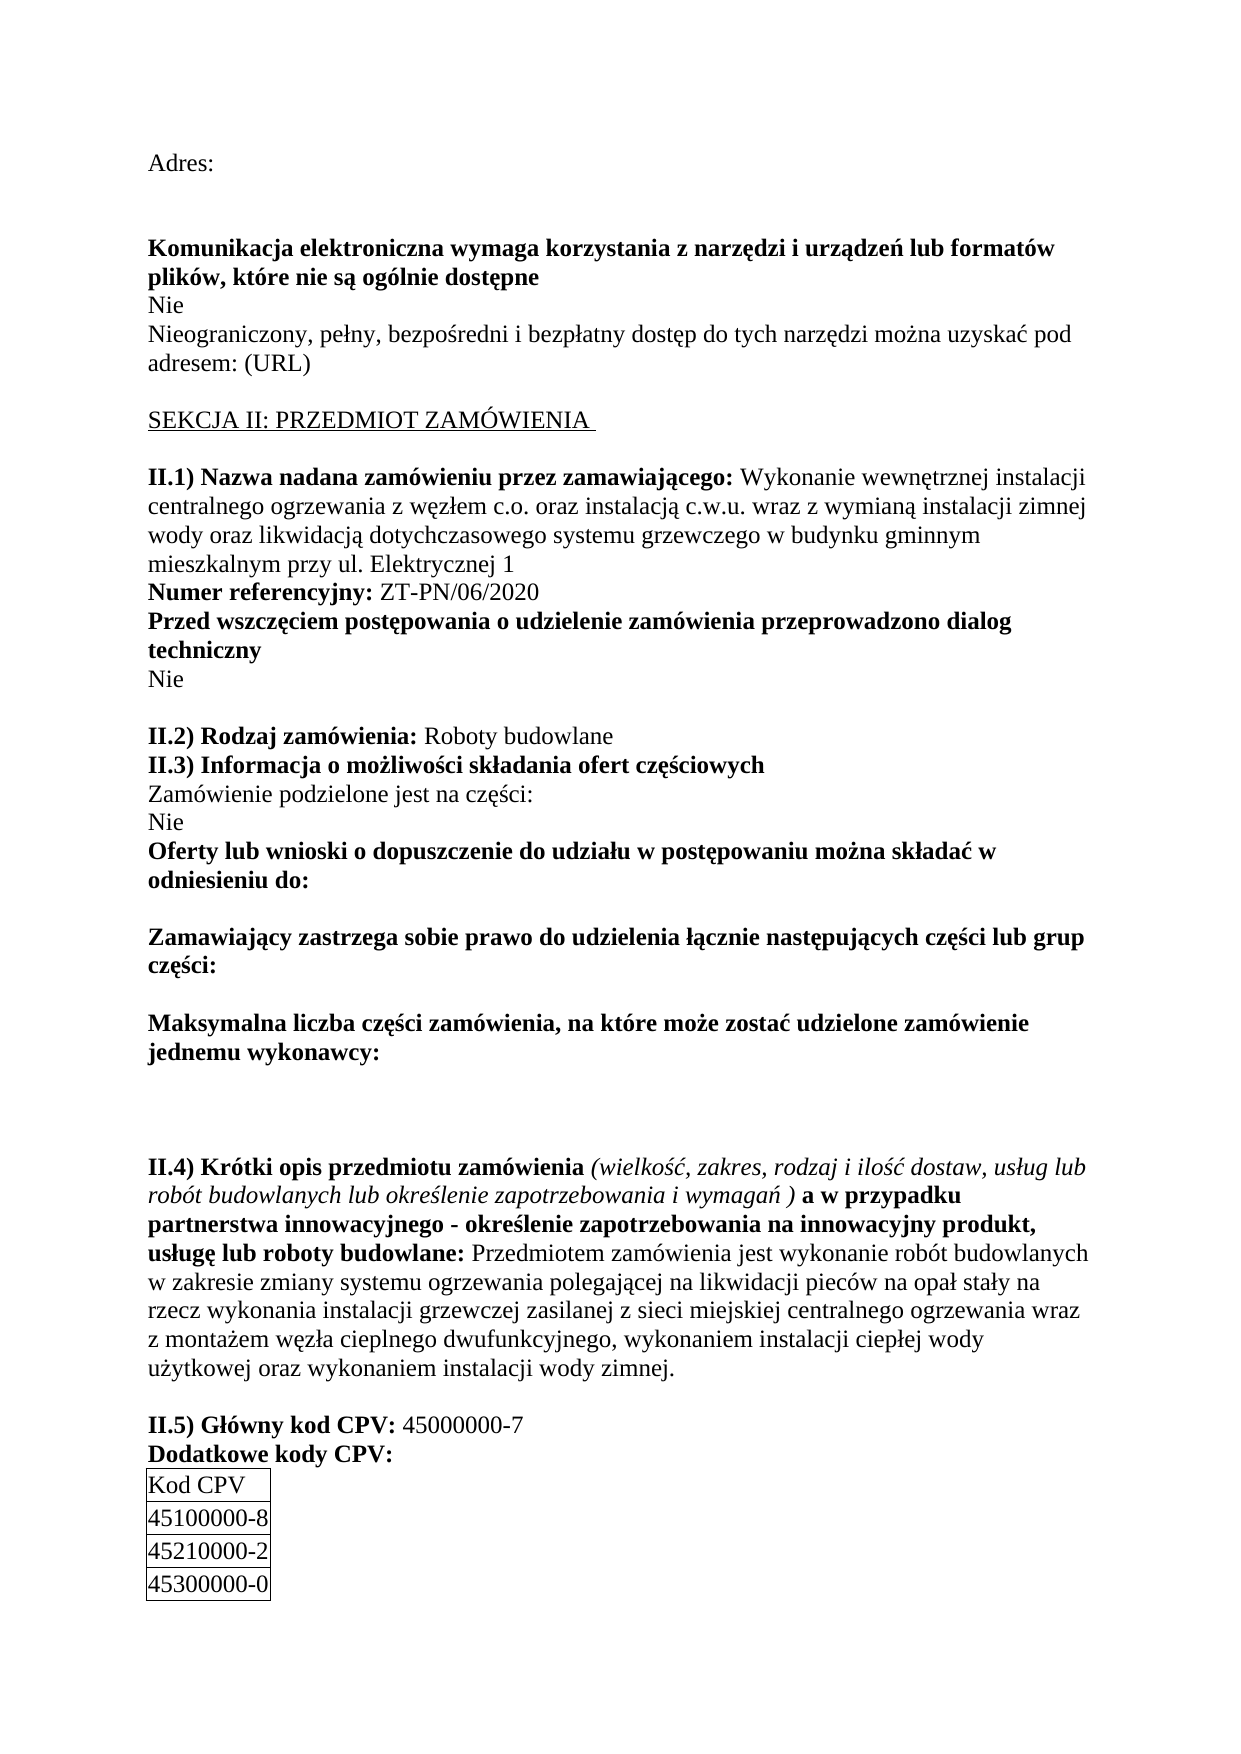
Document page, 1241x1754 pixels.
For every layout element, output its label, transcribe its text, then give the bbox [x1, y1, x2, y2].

text II.2) Rodzaj zamówienia: Roboty budowlane II.3) Informacja o możliwości składania ofert częściowych Zamówienie podzielone jest na części: [148, 692, 1093, 807]
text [148, 148, 1093, 204]
table_cell 45210000-2 [147, 1535, 270, 1567]
text II.1) Nazwa nadana zamówieniu przez zamawiającego: Wykonanie wewnętrznej instalacji centralnego ogrzewania z węzłem c.o. oraz instalacją c.w.u. wraz z wymianą instalacji zimnej wody oraz likwidacją dotychczasowego systemu grzewczego w budynku gminnym mieszkalnym przy ul. Elektrycznej 1 Numer referencyjny: ZT-PN/06/2020 Przed wszczęciem postępowania o udzielenie zamówienia przeprowadzono dialog techniczny [148, 434, 1093, 664]
text Nie Nieograniczony, pełny, bezpośredni i bezpłatny dostęp do tych narzędzi można uzyskać pod adresem: (URL) [148, 291, 1093, 405]
text Komunikacja elektroniczna wymaga korzystania z narzędzi i urządzeń lub formatów plików, które nie są ogólnie dostępne [148, 204, 1093, 291]
text Zamawiający zastrzega sobie prawo do udzielenia łącznie następujących części lub grup części: Maksymalna liczba części zamówienia, na które może zostać udzielone zamówienie jednemu wykonawcy: II.4) Krótki opis przedmiotu zamówienia (wielkość, zakres, rodzaj i ilość dostaw, usług lub robót budowlanych lub określenie zapotrzebowania i wymagań ) a w przypadku partnerstwa innowacyjnego - określenie zapotrzebowania na innowacyjny produkt, usługę lub roboty budowlane: Przedmiotem zamówienia jest wykonanie robót budowlanych w zakresie zmiany systemu ogrzewania polegającej na likwidacji pieców na opał stały na rzecz wykonania instalacji grzewczej zasilanej z sieci miejskiej centralnego ogrzewania wraz z montażem węzła cieplnego dwufunkcyjnego, wykonaniem instalacji ciepłej wody użytkowej oraz wykonaniem instalacji wody zimnej. II.5) Główny kod CPV: 45000000-7 Dodatkowe kody CPV: [148, 922, 1093, 1468]
table_cell 45100000-8 [147, 1502, 270, 1534]
table_cell 45300000-0 [147, 1568, 270, 1599]
text Nie Oferty lub wnioski o dopuszczenie do udziału w postępowaniu można składać w odniesieniu do: [148, 807, 1093, 922]
text SEKCJA II: PRZEDMIOT ZAMÓWIENIA [148, 405, 1093, 434]
table_header Kod CPV [147, 1469, 270, 1501]
text Nie [148, 664, 1093, 692]
